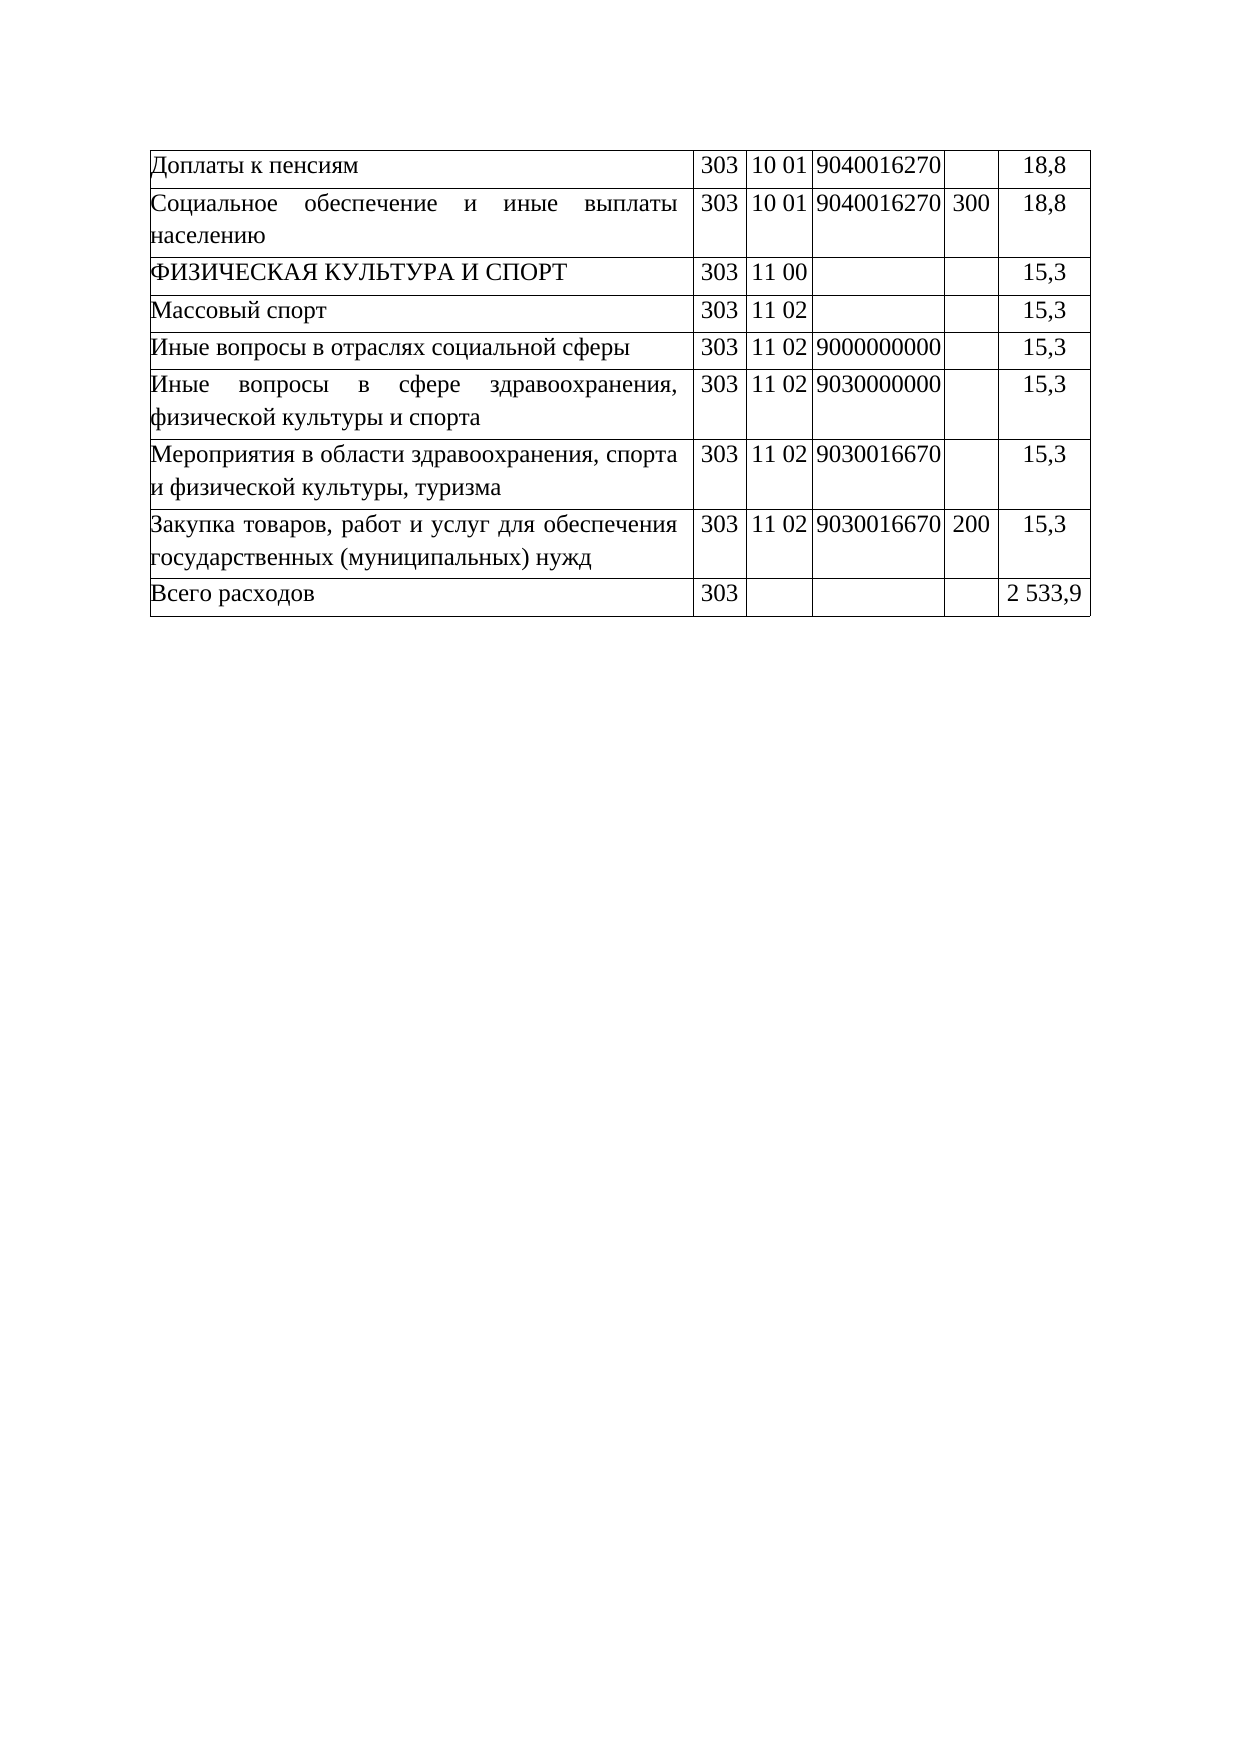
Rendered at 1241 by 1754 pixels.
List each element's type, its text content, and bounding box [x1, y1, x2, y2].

table_cell 9030016670 [813, 510, 944, 578]
table_cell 9030000000 [813, 370, 944, 439]
table_cell Массовый спорт [151, 296, 693, 332]
table_cell 15,3 [999, 440, 1090, 509]
table_cell 11 02 [747, 370, 812, 439]
table_cell [945, 296, 998, 332]
table_cell 15,3 [999, 258, 1090, 294]
table_cell 303 [694, 189, 746, 257]
table_cell 303 [694, 151, 746, 187]
table_cell 15,3 [999, 370, 1090, 439]
table_cell [945, 370, 998, 439]
table_cell 15,3 [999, 296, 1090, 332]
table_cell [945, 579, 998, 616]
table_cell 15,3 [999, 333, 1090, 369]
table_cell 11 02 [747, 296, 812, 332]
table_cell 303 [694, 258, 746, 294]
table_cell 303 [694, 370, 746, 439]
table_cell 9000000000 [813, 333, 944, 369]
table_cell [945, 258, 998, 294]
table_cell 9040016270 [813, 189, 944, 257]
table_cell [945, 440, 998, 509]
table_cell [945, 151, 998, 187]
table_cell 9030016670 [813, 440, 944, 509]
table_cell Закупка товаров, работ и услуг для обеспечения государственных (муниципальных) нужд [151, 510, 693, 578]
table_cell 2 533,9 [999, 579, 1090, 616]
table_cell 18,8 [999, 151, 1090, 187]
table_cell [813, 258, 944, 294]
table_cell Иные вопросы в отраслях социальной сферы [151, 333, 693, 369]
table_cell 303 [694, 440, 746, 509]
table_cell 200 [945, 510, 998, 578]
table_cell 18,8 [999, 189, 1090, 257]
table_cell Всего расходов [151, 579, 693, 616]
table_cell 9040016270 [813, 151, 944, 187]
table_cell 11 02 [747, 440, 812, 509]
table_cell 11 00 [747, 258, 812, 294]
table_cell 303 [694, 296, 746, 332]
table_cell 303 [694, 510, 746, 578]
table_cell 11 02 [747, 510, 812, 578]
table_cell [747, 579, 812, 616]
table_cell [813, 296, 944, 332]
table_cell [945, 333, 998, 369]
table_cell 11 02 [747, 333, 812, 369]
table_cell 303 [694, 579, 746, 616]
table_cell 10 01 [747, 189, 812, 257]
table_cell 15,3 [999, 510, 1090, 578]
table_cell Доплаты к пенсиям [151, 151, 693, 187]
table_cell Социальное обеспечение и иные выплаты населению [151, 189, 693, 257]
table_cell 10 01 [747, 151, 812, 187]
table_cell ФИЗИЧЕСКАЯ КУЛЬТУРА И СПОРТ [151, 258, 693, 294]
table_cell Мероприятия в области здравоохранения, спорта и физической культуры, туризма [151, 440, 693, 509]
table_cell [813, 579, 944, 616]
table_cell 300 [945, 189, 998, 257]
table_cell Иные вопросы в сфере здравоохранения, физической культуры и спорта [151, 370, 693, 439]
table_cell 303 [694, 333, 746, 369]
